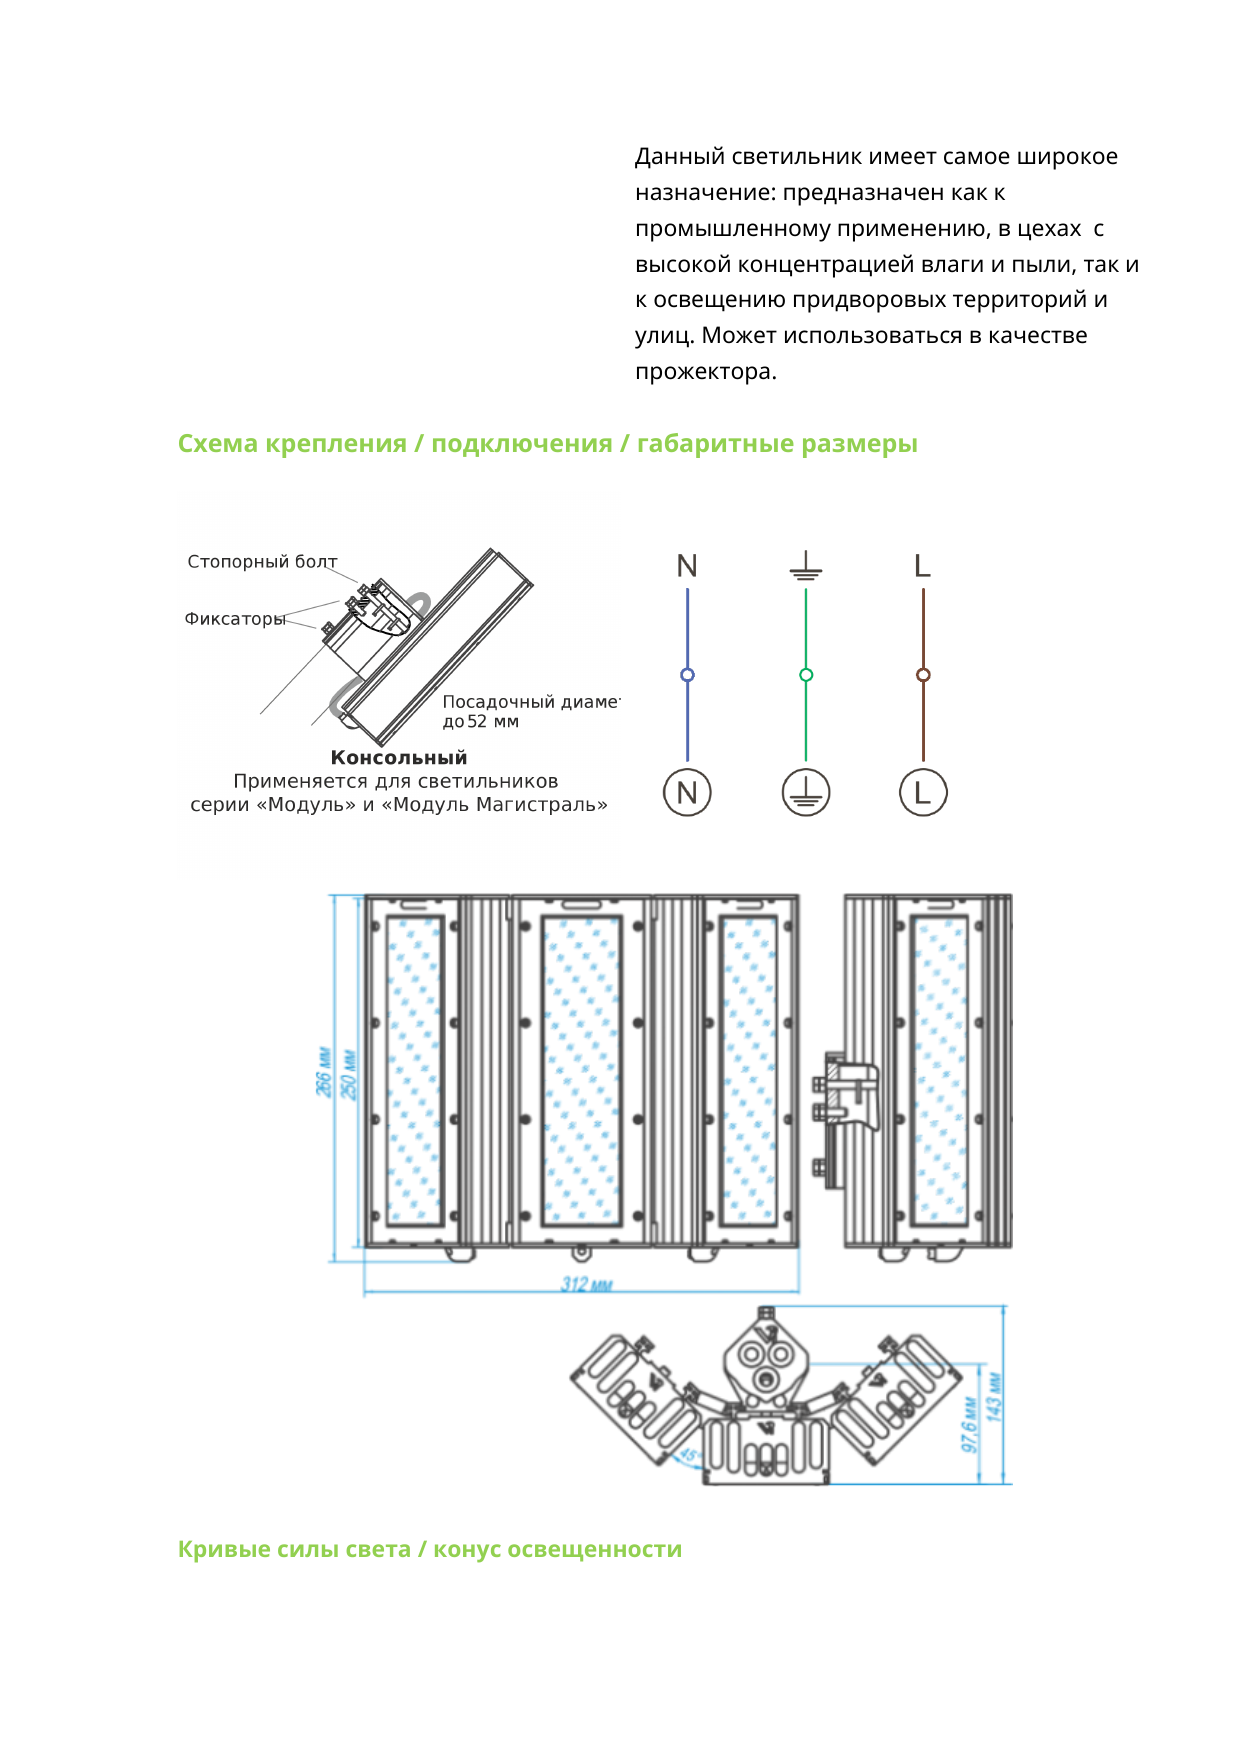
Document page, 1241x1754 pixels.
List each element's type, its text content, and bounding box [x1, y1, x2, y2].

text Схема крепления / подключения / габаритные размеры [177, 425, 1152, 459]
picture [639, 531, 970, 847]
text Данный светильник имеет самое широкое назначение: предназначен как к промышленному применению, в цехах с высокой концентрацией влаги и пыли, так и к освещению придворовых территорий и улиц. Может использоваться в качестве прожектора. [635, 140, 1152, 387]
picture [177, 491, 621, 880]
text Кривые силы света / конус освещенности [177, 1533, 1152, 1565]
picture [315, 886, 1013, 1494]
